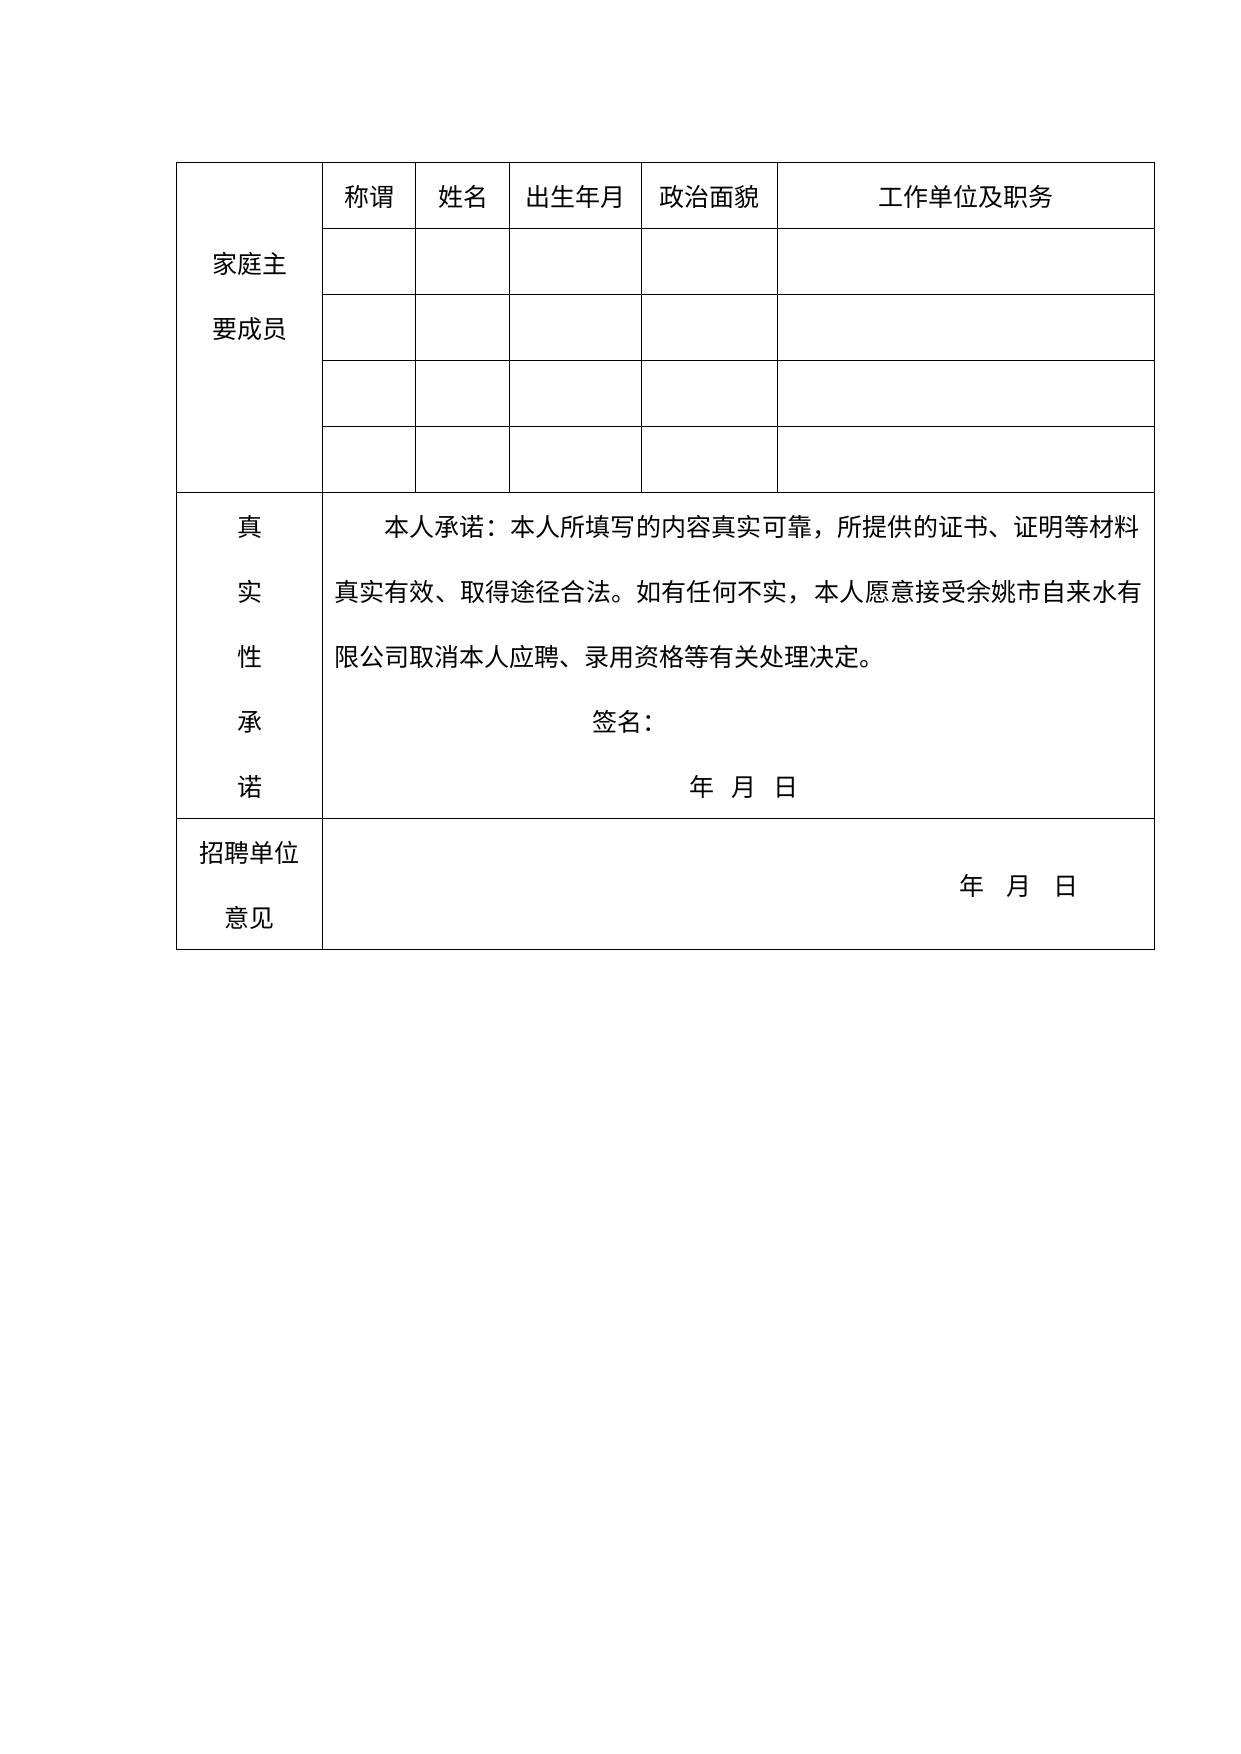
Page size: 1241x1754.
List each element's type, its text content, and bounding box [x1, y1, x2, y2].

table_cell 姓名 [416, 163, 509, 228]
table_cell [778, 295, 1154, 360]
table_cell [642, 295, 777, 360]
table_cell [323, 427, 415, 492]
table_cell [323, 295, 415, 360]
table_cell [416, 229, 509, 294]
table_cell 真 实 性 承 诺 [177, 493, 322, 818]
table_cell [778, 229, 1154, 294]
table_cell 称谓 [323, 163, 415, 228]
table_cell [642, 427, 777, 492]
table_cell [510, 229, 641, 294]
table_cell 本人承诺：本人所填写的内容真实可靠，所提供的证书、证明等材料真实有效、取得途径合法。如有任何不实，本人愿意接受余姚市自来水有限公司取消本人应聘、录用资格等有关处理决定。 签名： 年 月 日 [323, 493, 1154, 818]
table_cell 招聘单位 意见 [177, 819, 322, 949]
table_cell [778, 427, 1154, 492]
table_cell [323, 361, 415, 426]
table_cell 年 月 日 [323, 819, 1154, 949]
table_cell [642, 361, 777, 426]
table_cell [510, 361, 641, 426]
table_cell 政治面貌 [642, 163, 777, 228]
table_cell [510, 427, 641, 492]
table_cell [323, 229, 415, 294]
table_cell [416, 361, 509, 426]
table_cell 出生年月 [510, 163, 641, 228]
table_cell 工作单位及职务 [778, 163, 1154, 228]
table_cell 家庭主 要成员 [177, 163, 322, 492]
table_cell [778, 361, 1154, 426]
table_cell [642, 229, 777, 294]
table_cell [416, 427, 509, 492]
table_cell [416, 295, 509, 360]
table_cell [510, 295, 641, 360]
